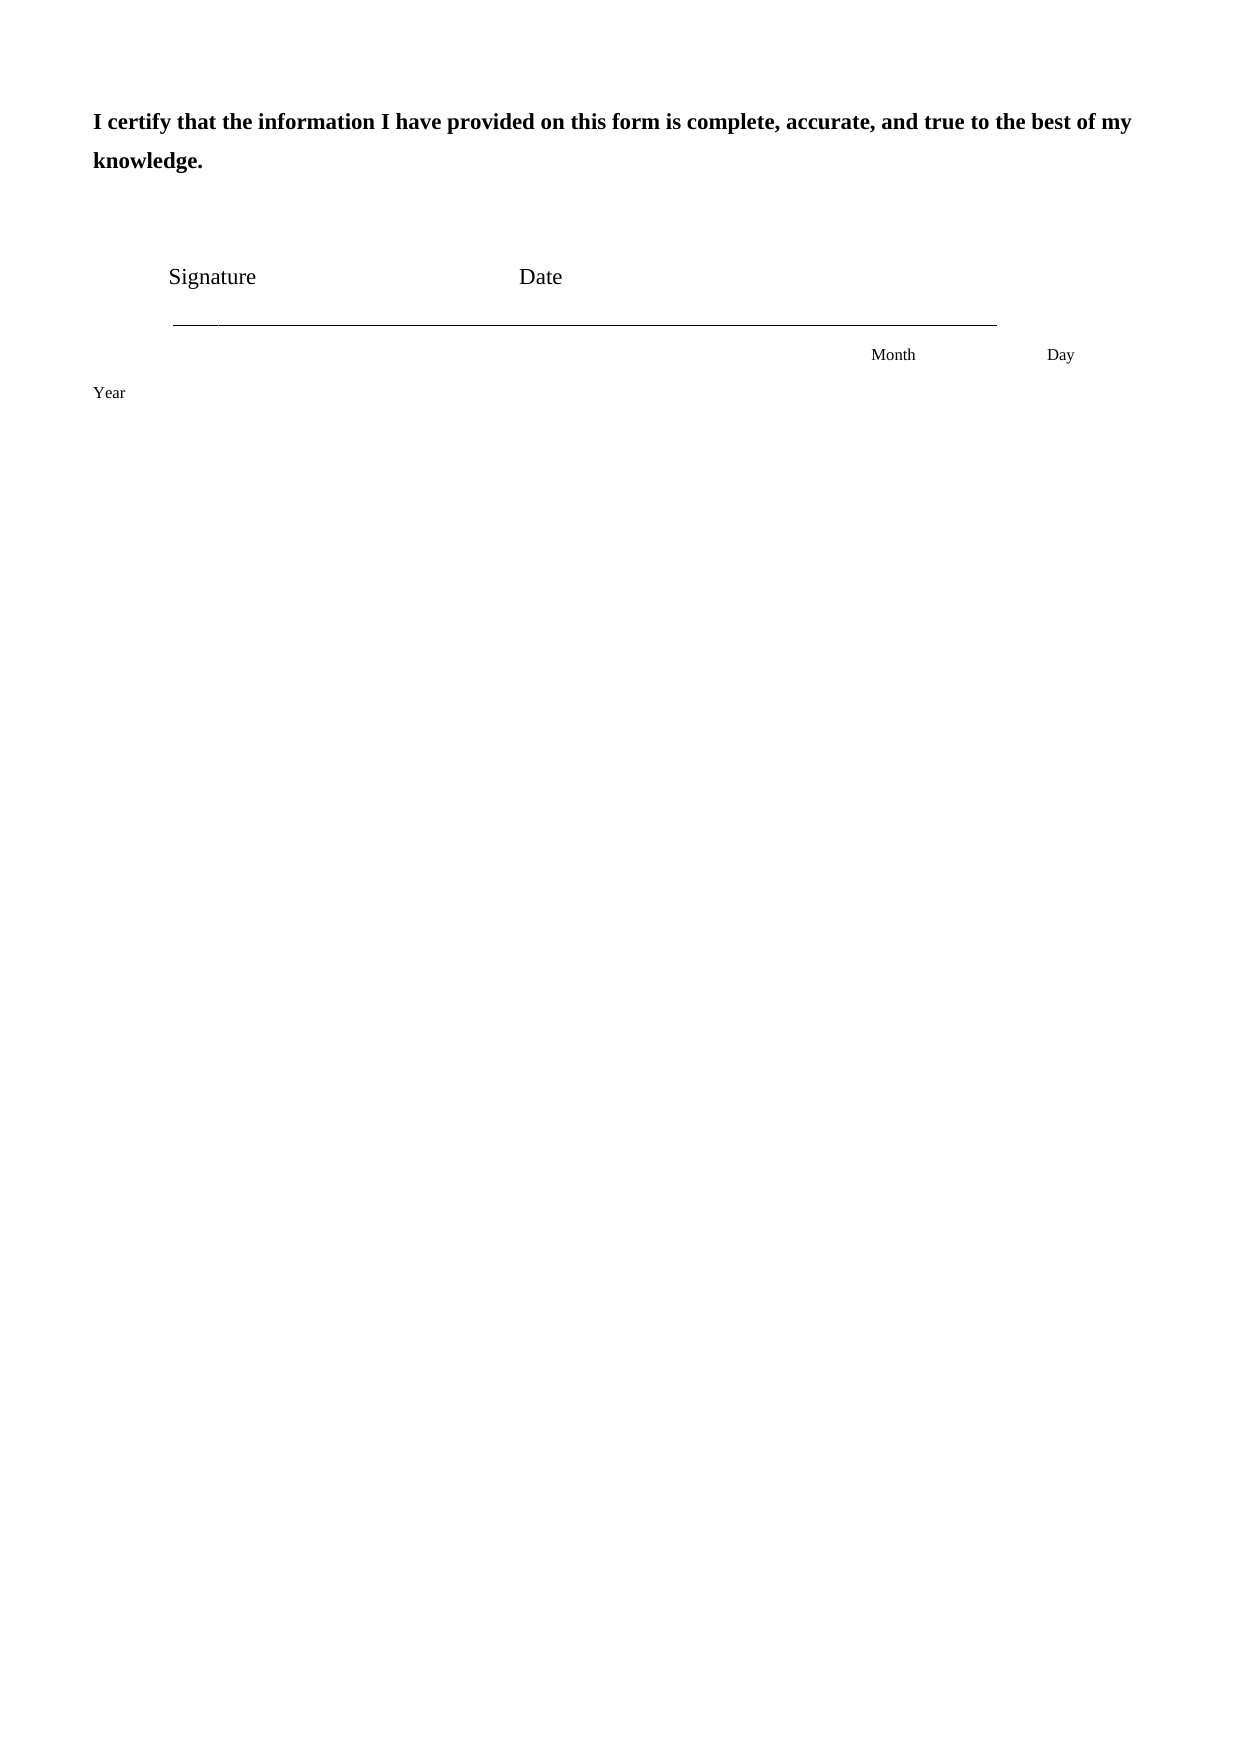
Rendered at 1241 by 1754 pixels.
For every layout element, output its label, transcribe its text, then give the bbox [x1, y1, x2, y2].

text Signature Date [93, 257, 1147, 296]
text I certify that the information I have provided on this form is complete, accurate, and true to the best of my knowledge. [93, 102, 1147, 179]
text Month Day Year [93, 334, 1090, 412]
